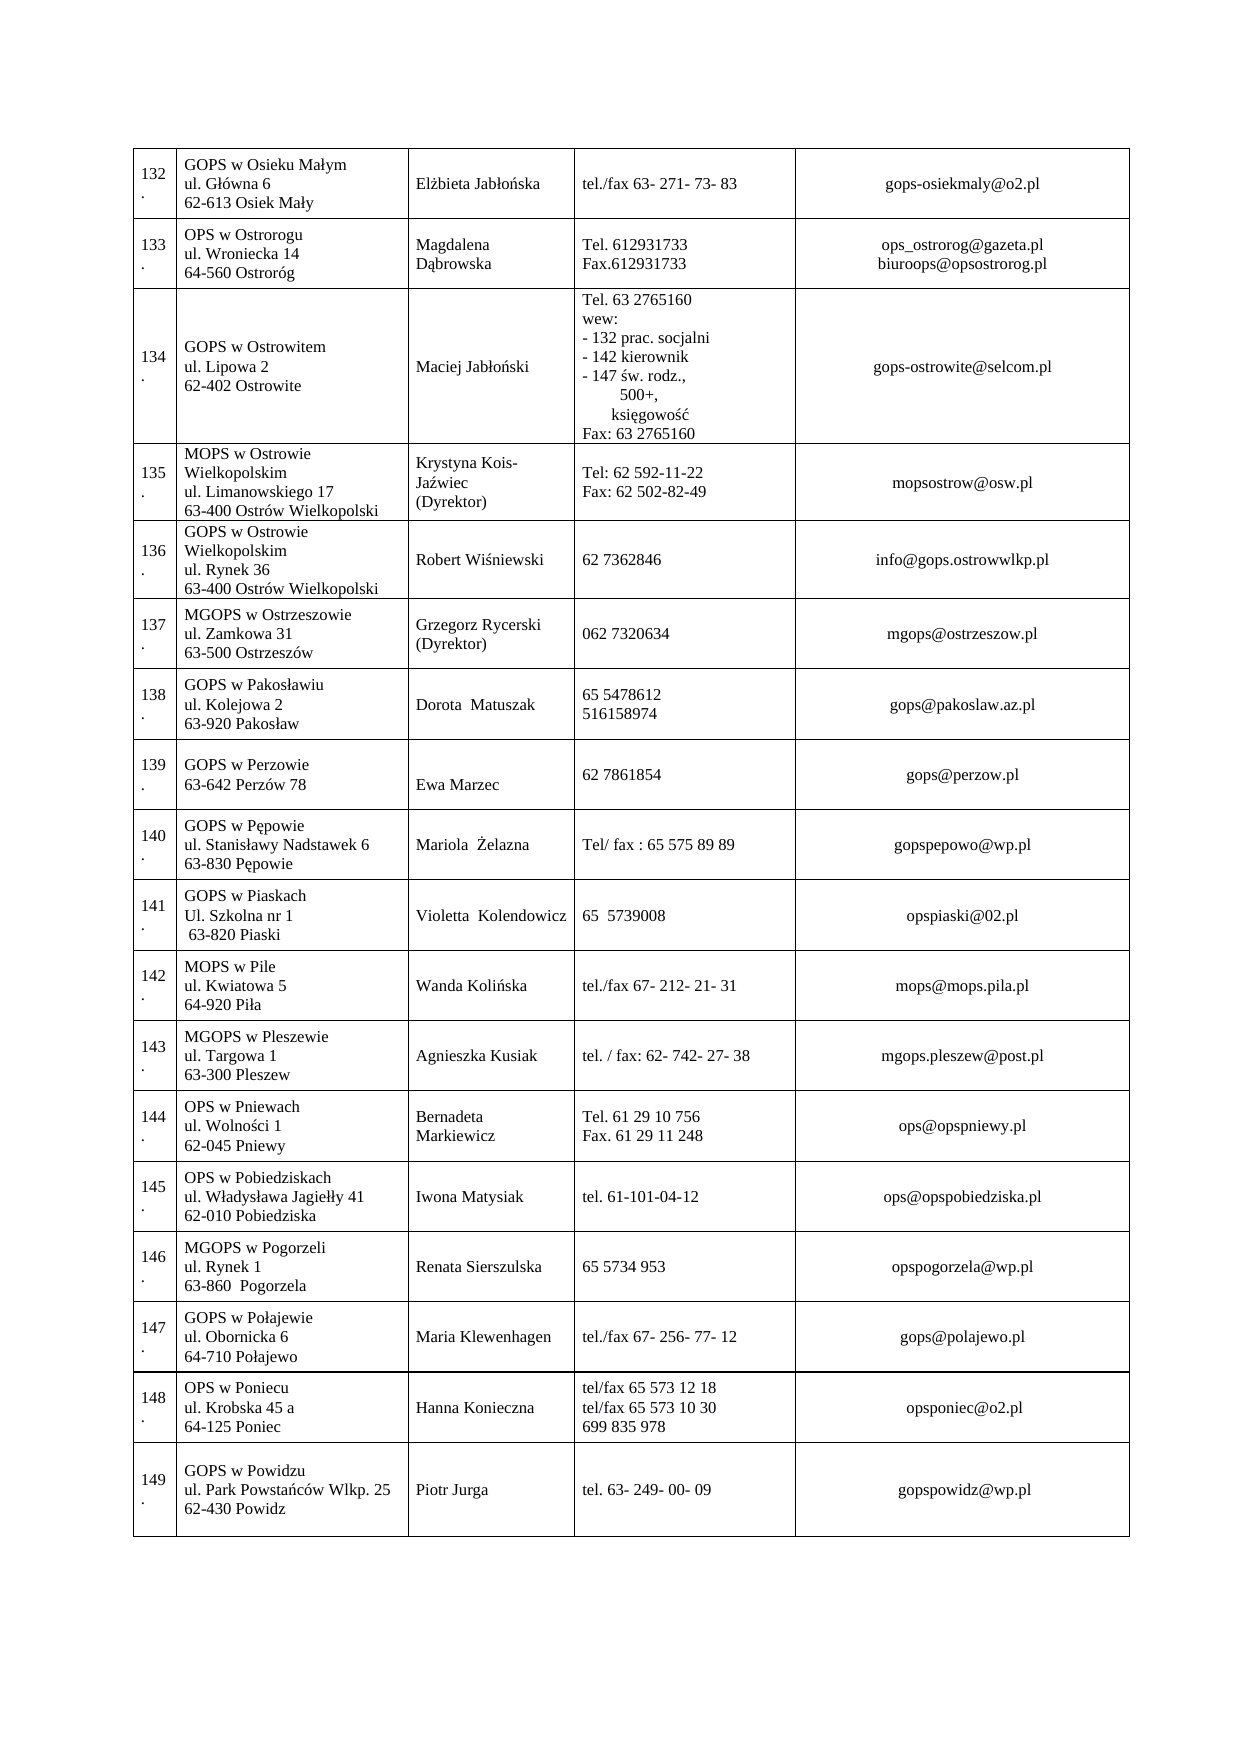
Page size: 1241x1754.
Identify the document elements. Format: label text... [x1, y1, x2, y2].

table_cell 139. [134, 740, 176, 809]
table_cell ops@opspniewy.pl [796, 1091, 1129, 1161]
table_cell 65 5478612 516158974 [575, 669, 795, 739]
table_cell GOPS w Piaskach Ul. Szkolna nr 1 63-820 Piaski [177, 880, 408, 949]
table_cell gops-osiekmaly@o2.pl [796, 149, 1129, 218]
table_cell Tel. 63 2765160 wew: - 132 prac. socjalni - 142 kierownik - 147 św. rodz., 500+, księgowość Fax: 63 2765160 [575, 289, 795, 443]
table_cell gops@perzow.pl [796, 740, 1129, 809]
table_cell tel. 61-101-04-12 [575, 1162, 795, 1231]
table_cell Krystyna Kois-Jaźwiec (Dyrektor) [409, 444, 574, 520]
table_cell Tel. 612931733 Fax.612931733 [575, 219, 795, 288]
table_cell Ewa Marzec [409, 740, 574, 809]
table_cell 136. [134, 521, 176, 598]
table_cell 62 7861854 [575, 740, 795, 809]
table_cell 134. [134, 289, 176, 443]
table_cell 138. [134, 669, 176, 739]
table_cell Bernadeta Markiewicz [409, 1091, 574, 1161]
table_cell Piotr Jurga [409, 1443, 574, 1536]
table_cell 135. [134, 444, 176, 520]
table_cell MOPS w Pile ul. Kwiatowa 5 64-920 Piła [177, 951, 408, 1020]
table_cell mops@mops.pila.pl [796, 951, 1129, 1020]
table_cell gopspowidz@wp.pl [796, 1443, 1129, 1536]
table_cell OPS w Ostrorogu ul. Wroniecka 14 64-560 Ostroróg [177, 219, 408, 288]
table_cell Tel: 62 592-11-22 Fax: 62 502-82-49 [575, 444, 795, 520]
table_cell 145. [134, 1162, 176, 1231]
table_cell Maria Klewenhagen [409, 1302, 574, 1371]
table_cell OPS w Pobiedziskach ul. Władysława Jagiełły 41 62-010 Pobiedziska [177, 1162, 408, 1231]
table_cell Violetta Kolendowicz [409, 880, 574, 949]
table_cell Grzegorz Rycerski (Dyrektor) [409, 599, 574, 668]
table_cell 62 7362846 [575, 521, 795, 598]
table_cell 148. [134, 1373, 176, 1442]
table_cell MOPS w Ostrowie Wielkopolskim ul. Limanowskiego 17 63-400 Ostrów Wielkopolski [177, 444, 408, 520]
table_cell 140. [134, 810, 176, 879]
table_cell Agnieszka Kusiak [409, 1021, 574, 1090]
table_cell GOPS w Powidzu ul. Park Powstańców Wlkp. 25 62-430 Powidz [177, 1443, 408, 1536]
table_cell ops@opspobiedziska.pl [796, 1162, 1129, 1231]
table_cell Wanda Kolińska [409, 951, 574, 1020]
table_cell mgops.pleszew@post.pl [796, 1021, 1129, 1090]
table_cell Elżbieta Jabłońska [409, 149, 574, 218]
table_cell Tel/ fax : 65 575 89 89 [575, 810, 795, 879]
table_cell gops-ostrowite@selcom.pl [796, 289, 1129, 443]
table_cell Renata Sierszulska [409, 1232, 574, 1301]
table_cell GOPS w Pakosławiu ul. Kolejowa 2 63-920 Pakosław [177, 669, 408, 739]
table_cell gops@pakoslaw.az.pl [796, 669, 1129, 739]
table_cell Tel. 61 29 10 756 Fax. 61 29 11 248 [575, 1091, 795, 1161]
table_cell Mariola Żelazna [409, 810, 574, 879]
table_cell mgops@ostrzeszow.pl [796, 599, 1129, 668]
table_cell Maciej Jabłoński [409, 289, 574, 443]
table_cell tel. 63- 249- 00- 09 [575, 1443, 795, 1536]
table_cell 132. [134, 149, 176, 218]
table_cell GOPS w Pępowie ul. Stanisławy Nadstawek 6 63-830 Pępowie [177, 810, 408, 879]
table_cell 65 5734 953 [575, 1232, 795, 1301]
table_cell gops@polajewo.pl [796, 1302, 1129, 1371]
table_cell Dorota Matuszak [409, 669, 574, 739]
table_cell 142. [134, 951, 176, 1020]
table_cell 133. [134, 219, 176, 288]
table_cell info@gops.ostrowwlkp.pl [796, 521, 1129, 598]
table_cell opsponiec@o2.pl [796, 1373, 1129, 1442]
table_cell 141. [134, 880, 176, 949]
table_cell Magdalena Dąbrowska [409, 219, 574, 288]
table_cell GOPS w Połajewie ul. Obornicka 6 64-710 Połajewo [177, 1302, 408, 1371]
table_cell 149. [134, 1443, 176, 1536]
table_cell 147. [134, 1302, 176, 1371]
table_cell 143. [134, 1021, 176, 1090]
table_cell MGOPS w Pogorzeli ul. Rynek 1 63-860 Pogorzela [177, 1232, 408, 1301]
table_cell Iwona Matysiak [409, 1162, 574, 1231]
table_cell 137. [134, 599, 176, 668]
table_cell tel./fax 63- 271- 73- 83 [575, 149, 795, 218]
table_cell OPS w Pniewach ul. Wolności 1 62-045 Pniewy [177, 1091, 408, 1161]
table_cell ops_ostrorog@gazeta.pl biuroops@opsostrorog.pl [796, 219, 1129, 288]
table_cell tel/fax 65 573 12 18 tel/fax 65 573 10 30 699 835 978 [575, 1373, 795, 1442]
table_cell 144. [134, 1091, 176, 1161]
table_cell 146. [134, 1232, 176, 1301]
table_cell tel./fax 67- 256- 77- 12 [575, 1302, 795, 1371]
table_cell Hanna Konieczna [409, 1373, 574, 1442]
table_cell GOPS w Ostrowie Wielkopolskim ul. Rynek 36 63-400 Ostrów Wielkopolski [177, 521, 408, 598]
table_cell tel. / fax: 62- 742- 27- 38 [575, 1021, 795, 1090]
table_cell GOPS w Perzowie 63-642 Perzów 78 [177, 740, 408, 809]
table_cell GOPS w Ostrowitem ul. Lipowa 2 62-402 Ostrowite [177, 289, 408, 443]
table_cell tel./fax 67- 212- 21- 31 [575, 951, 795, 1020]
table_cell mopsostrow@osw.pl [796, 444, 1129, 520]
table_cell opspiaski@02.pl [796, 880, 1129, 949]
table_cell Robert Wiśniewski [409, 521, 574, 598]
table_cell 65 5739008 [575, 880, 795, 949]
table_cell 062 7320634 [575, 599, 795, 668]
table_cell MGOPS w Pleszewie ul. Targowa 1 63-300 Pleszew [177, 1021, 408, 1090]
table_cell MGOPS w Ostrzeszowie ul. Zamkowa 31 63-500 Ostrzeszów [177, 599, 408, 668]
table_cell GOPS w Osieku Małym ul. Główna 6 62-613 Osiek Mały [177, 149, 408, 218]
table_cell opspogorzela@wp.pl [796, 1232, 1129, 1301]
table_cell OPS w Poniecu ul. Krobska 45 a 64-125 Poniec [177, 1373, 408, 1442]
table_cell gopspepowo@wp.pl [796, 810, 1129, 879]
